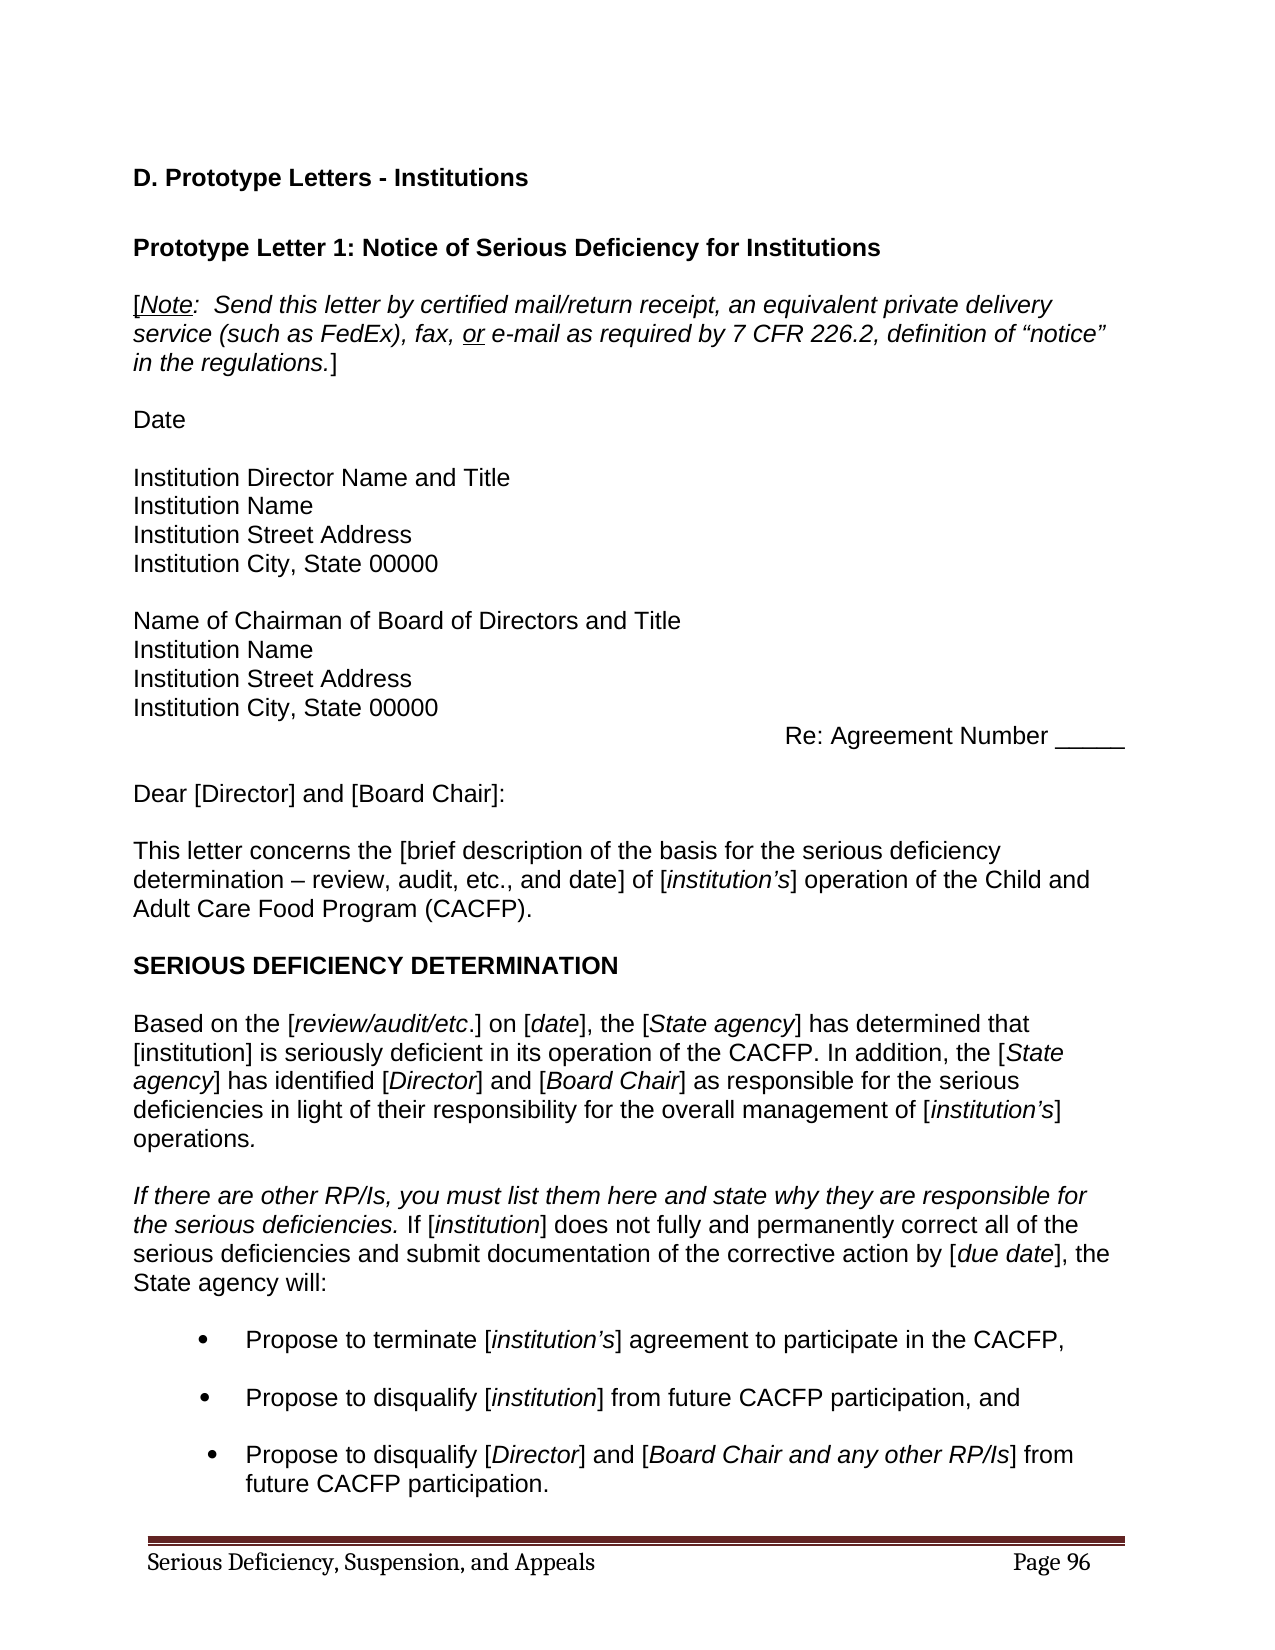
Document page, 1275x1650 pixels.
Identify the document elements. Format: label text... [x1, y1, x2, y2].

text Institution City, State 00000 [133, 549, 1125, 577]
subtitle D. Prototype Letters - Institutions [133, 162, 1125, 191]
text Institution Street Address [133, 520, 1125, 549]
text SERIOUS DEFICIENCY DETERMINATION [133, 951, 1125, 980]
text Institution Street Address [133, 664, 1125, 692]
text Institution Name [133, 491, 1125, 520]
text Date [133, 405, 1125, 434]
text Dear [Director] and [Board Chair]: [133, 779, 1125, 807]
text Name of Chairman of Board of Directors and Title [133, 606, 1125, 635]
text Prototype Letter 1: Notice of Serious Deficiency for Institutions [133, 232, 1125, 261]
text Re: Agreement Number _____ [133, 721, 1125, 750]
text If there are other RP/Is, you must list them here and state why they are responsible for the serious deficiencies. If [institution] does not fully and permanently correct all of the serious deficiencies and submit documentation of the corrective action by [due date], the State agency will: [133, 1181, 1125, 1296]
list Propose to disqualify [Director] and [Board Chair and any other RP/Is] from future CACFP participation. [208, 1440, 1095, 1498]
text Institution Director Name and Title [133, 462, 1125, 491]
list Propose to disqualify [institution] from future CACFP participation, and [200, 1383, 1095, 1411]
text Institution City, State 00000 [133, 692, 1125, 721]
text Based on the [review/audit/etc.] on [date], the [State agency] has determined that [institution] is seriously deficient in its operation of the CACFP. In addition, the [State agency] has identified [Director] and [Board Chair] as responsible for the serious deficiencies in light of their responsibility for the overall management of [institution’s] operations. [133, 1009, 1125, 1152]
list Propose to terminate [institution’s] agreement to participate in the CACFP, [198, 1325, 1095, 1354]
text [Note: Send this letter by certified mail/return receipt, an equivalent private delivery service (such as FedEx), fax, or e-mail as required by 7 CFR 226.2, definition of “notice” in the regulations.] [133, 261, 1125, 376]
text Institution Name [133, 635, 1125, 664]
text This letter concerns the [brief description of the basis for the serious deficiency determination – review, audit, etc., and date] of [institution’s] operation of the Child and Adult Care Food Program (CACFP). [133, 836, 1125, 922]
